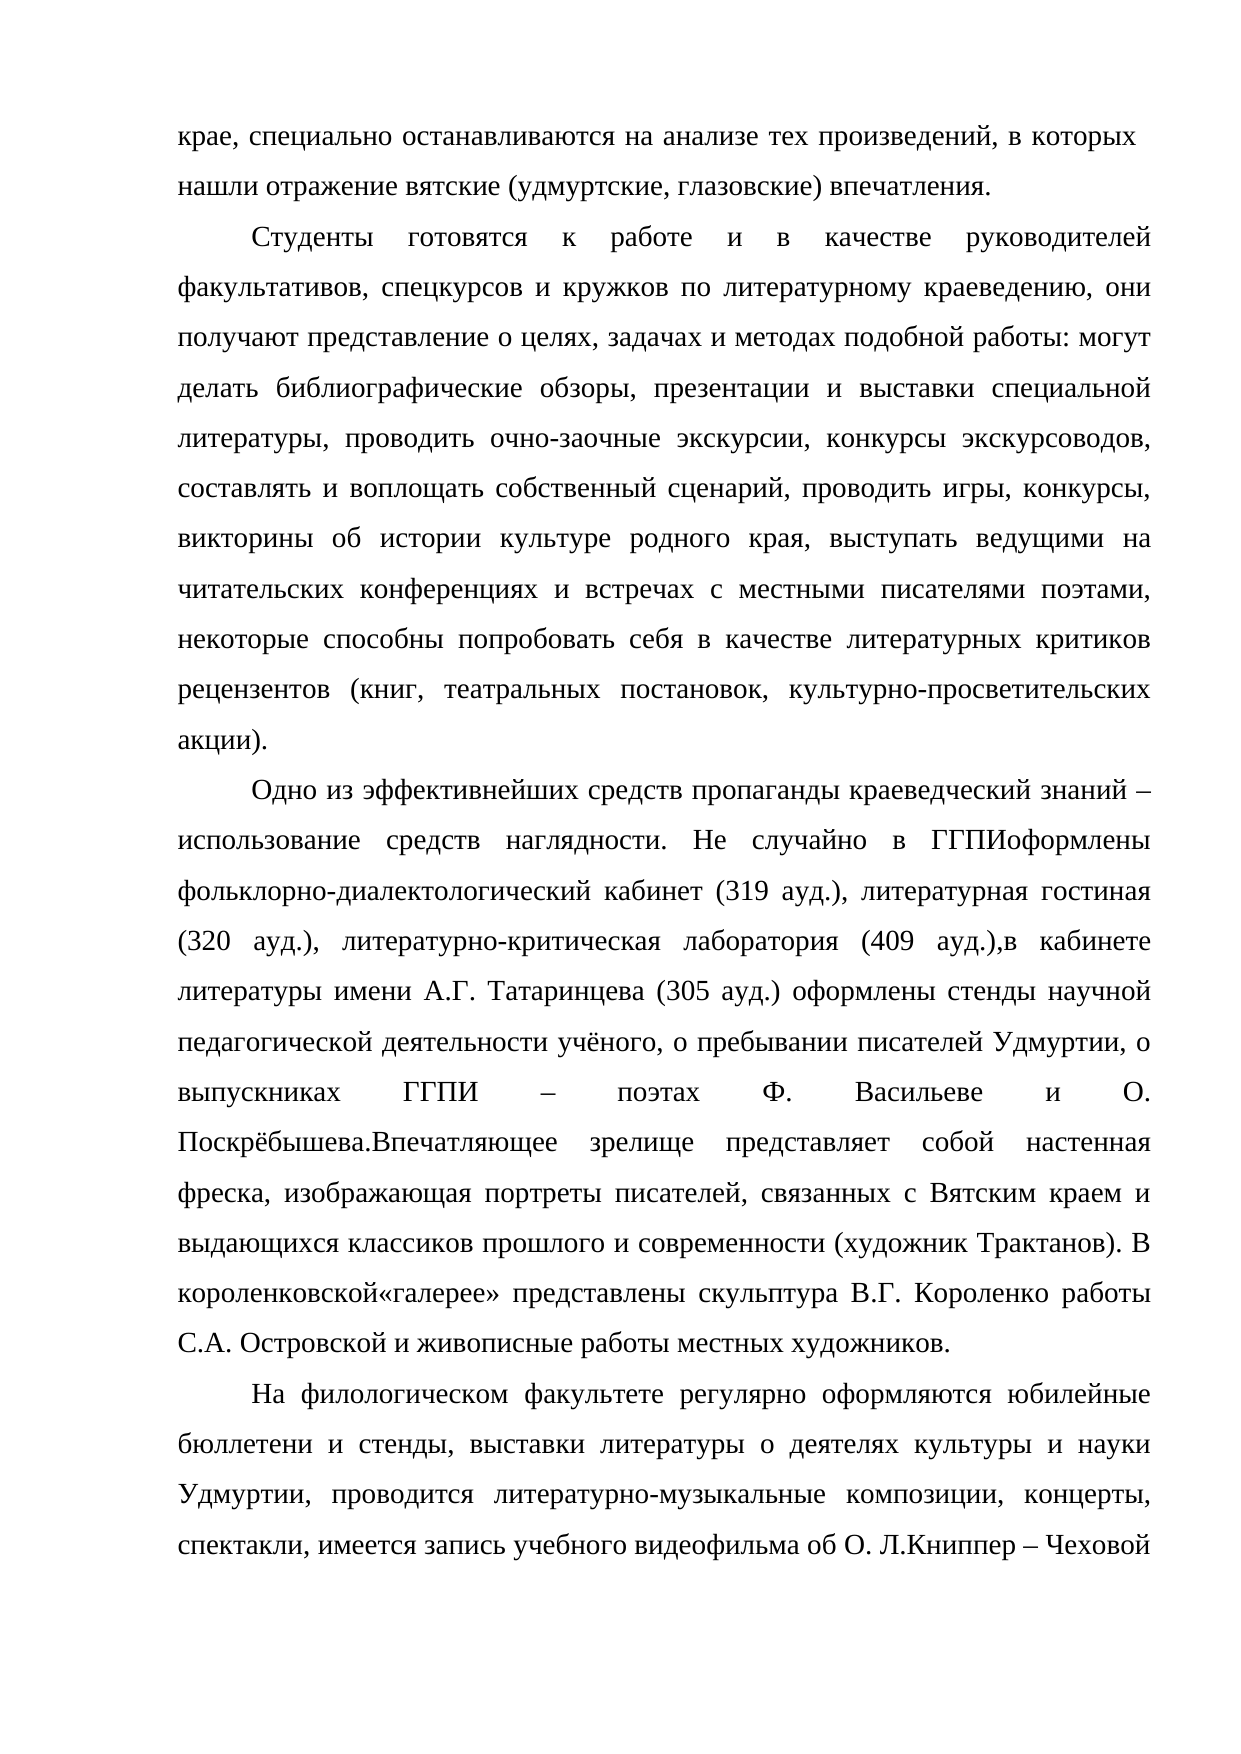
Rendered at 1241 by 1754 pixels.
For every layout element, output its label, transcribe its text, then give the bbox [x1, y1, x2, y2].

text Одно из эффективнейших средств пропаганды краеведческий знаний – использование средств наглядности. Не случайно в ГГПИоформлены фольклорно-диалектологический кабинет (319 ауд.), литературная гостиная (320 ауд.), литературно-критическая лаборатория (409 ауд.),в кабинете литературы имени А.Г. Татаринцева (305 ауд.) оформлены стенды научной педагогической деятельности учёного, о пребывании писателей Удмуртии, о выпускниках ГГПИ – поэтах Ф. Васильеве и О. Поскрёбышева.Впечатляющее зрелище представляет собой настенная фреска, изображающая портреты писателей, связанных с Вятским краем и выдающихся классиков прошлого и современности (художник Трактанов). В короленковской«галерее» представлены скульптура В.Г. Короленко работы С.А. Островской и живописные работы местных художников. [177, 772, 1152, 1359]
text Студенты готовятся к работе и в качестве руководителей факультативов, спецкурсов и кружков по литературному краеведению, они получают представление о целях, задачах и методах подобной работы: могут делать библиографические обзоры, презентации и выставки специальной литературы, проводить очно-заочные экскурсии, конкурсы экскурсоводов, составлять и воплощать собственный сценарий, проводить игры, конкурсы, викторины об истории культуре родного края, выступать ведущими на читательских конференциях и встречах с местными писателями поэтами, некоторые способны попробовать себя в качестве литературных критиков рецензентов (книг, театральных постановок, культурно-просветительских акции). [177, 219, 1152, 755]
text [177, 118, 1138, 202]
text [177, 1376, 1152, 1560]
